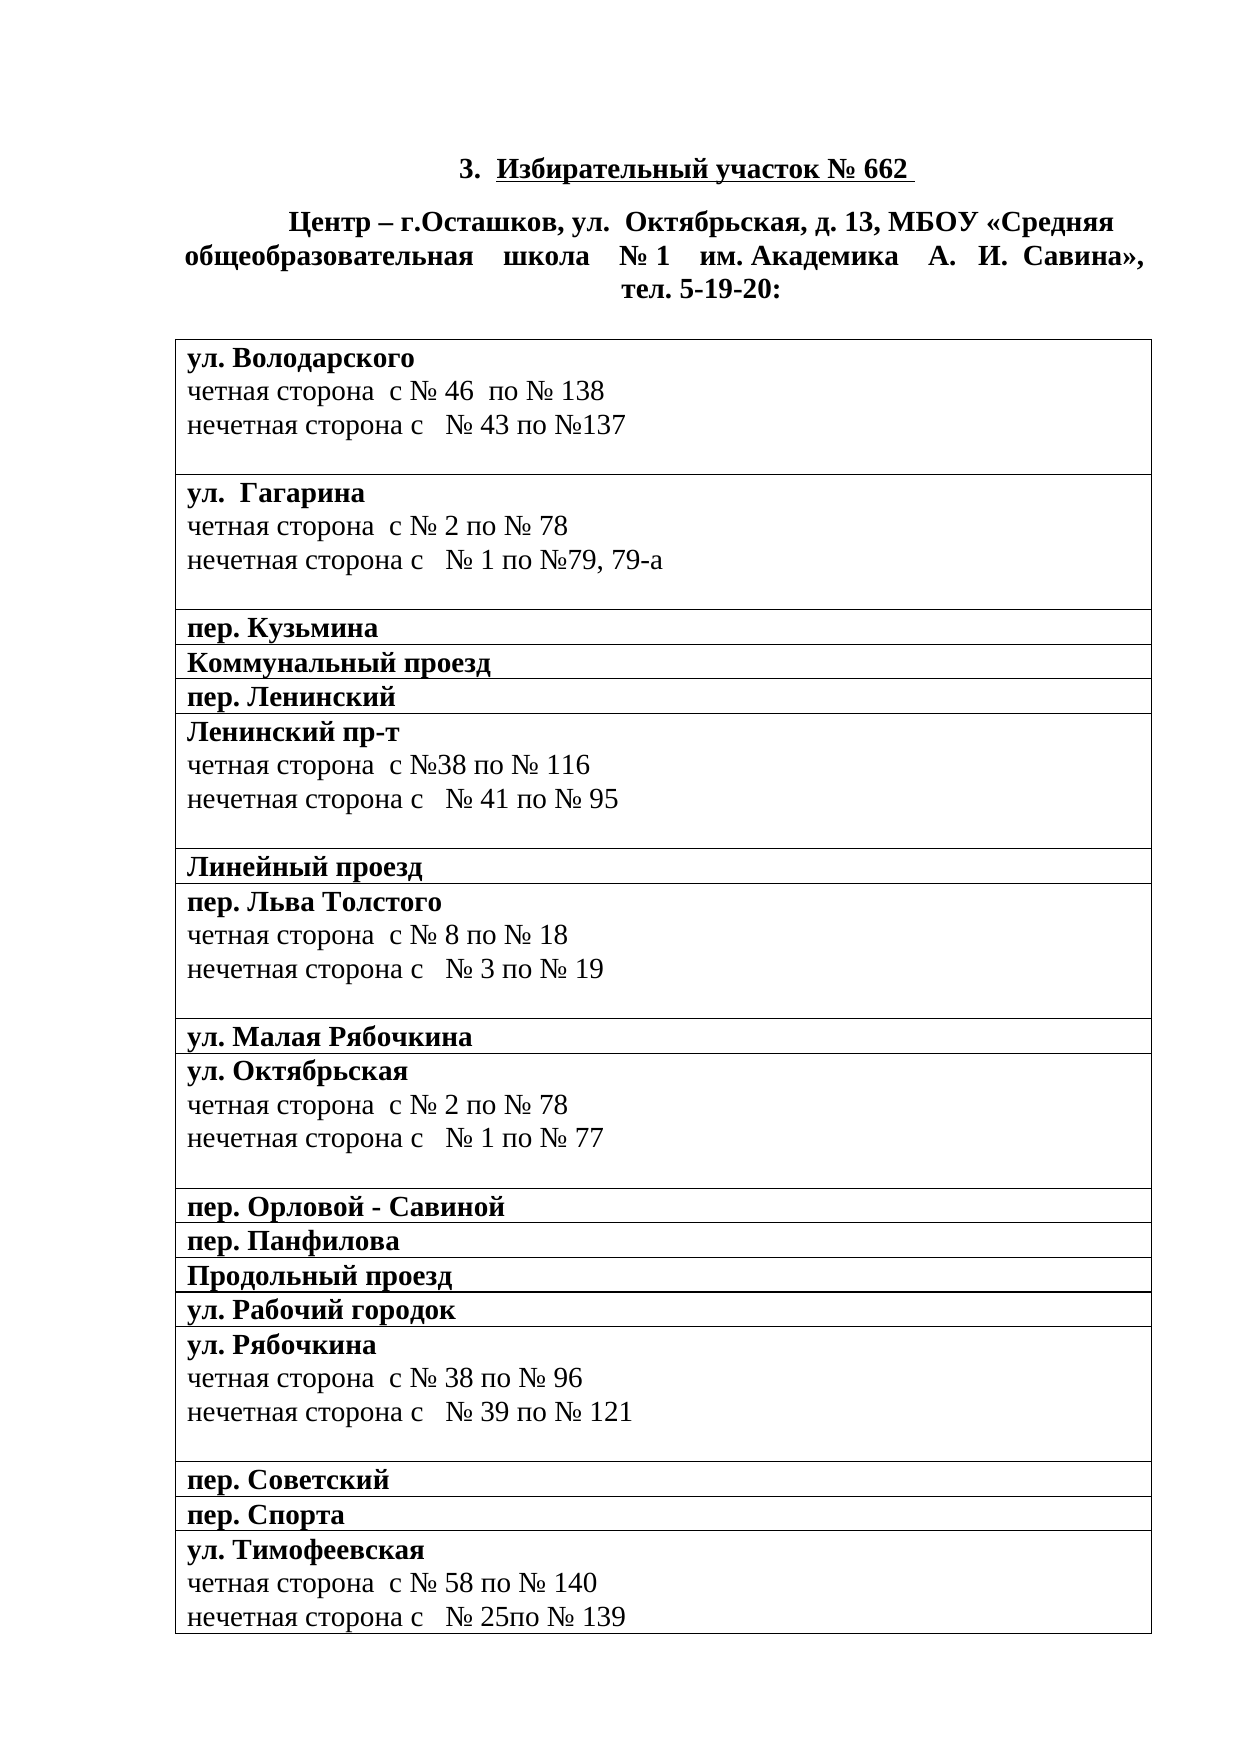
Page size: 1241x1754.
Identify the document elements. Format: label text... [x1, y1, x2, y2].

table_cell ул. Малая Рябочкина [176, 1019, 1151, 1052]
list Избирательный участок № 662 [215, 152, 1152, 185]
table_cell пер. Кузьмина [176, 610, 1151, 644]
table_cell Коммунальный проезд [176, 645, 1151, 678]
table_cell пер. Орловой - Савиной [176, 1189, 1151, 1222]
table_cell Линейный проезд [176, 849, 1151, 883]
table_cell Ленинский пр-т четная сторона с №38 по № 116 нечетная сторона с № 41 по № 95 [176, 714, 1151, 848]
table_header ул. Володарского четная сторона с № 46 по № 138 нечетная сторона с № 43 по №137 [176, 340, 1151, 474]
table_cell пер. Советский [176, 1462, 1151, 1496]
table_cell пер. Льва Толстого четная сторона с № 8 по № 18 нечетная сторона с № 3 по № 19 [176, 884, 1151, 1018]
table_cell Продольный проезд [176, 1258, 1151, 1291]
text Центр – г.Осташков, ул. Октябрьская, д. 13, МБОУ «Средняя общеобразовательная школа № 1 им. Академика А. И. Савина», [177, 204, 1152, 272]
text тел. 5-19-20: [177, 272, 1152, 305]
table_cell пер. Спорта [176, 1497, 1151, 1530]
table_cell ул. Рябочкина четная сторона с № 38 по № 96 нечетная сторона с № 39 по № 121 [176, 1327, 1151, 1461]
table_cell пер. Ленинский [176, 679, 1151, 713]
table_cell ул. Гагарина четная сторона с № 2 по № 78 нечетная сторона с № 1 по №79, 79-а [176, 475, 1151, 609]
table_cell пер. Панфилова [176, 1223, 1151, 1257]
table_cell ул. Октябрьская четная сторона с № 2 по № 78 нечетная сторона с № 1 по № 77 [176, 1054, 1151, 1188]
table_cell ул. Рабочий городок [176, 1293, 1151, 1326]
table_cell ул. Тимофеевская четная сторона с № 58 по № 140 нечетная сторона с № 25по № 139 [176, 1531, 1151, 1633]
